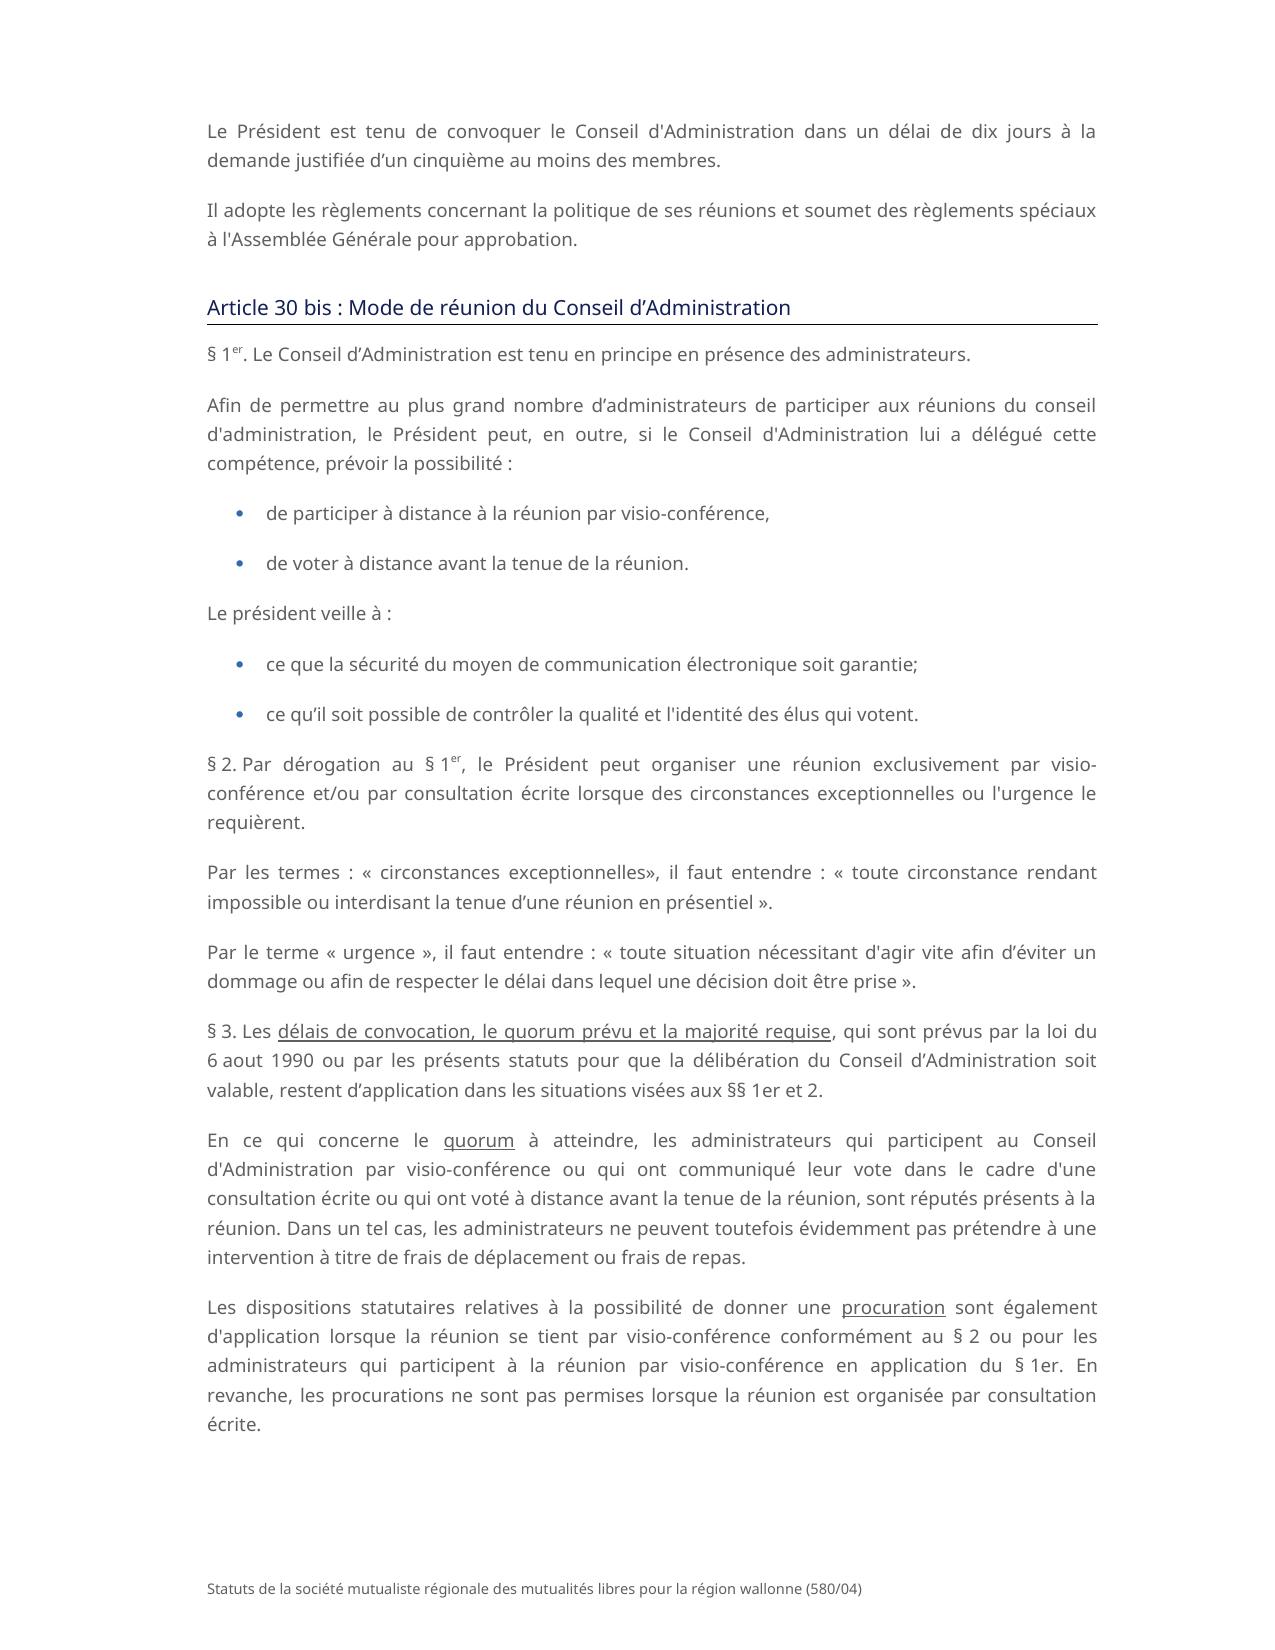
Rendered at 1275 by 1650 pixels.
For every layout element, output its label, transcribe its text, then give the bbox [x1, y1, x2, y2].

list ce que la sécurité du moyen de communication électronique soit garantie; [236, 651, 1098, 676]
text Afin de permettre au plus grand nombre d’administrateurs de participer aux réunions du conseil d'administration, le Président peut, en outre, si le Conseil d'Administration lui a délégué cette compétence, prévoir la possibilité : [207, 392, 1098, 476]
text Le président veille à : [207, 601, 1098, 626]
list de participer à distance à la réunion par visio-conférence, [236, 501, 1098, 526]
text Les dispositions statutaires relatives à la possibilité de donner une procuration sont également d'application lorsque la réunion se tient par visio-conférence conformément au § 2 ou pour les administrateurs qui participent à la réunion par visio-conférence en application du § 1er. En revanche, les procurations ne sont pas permises lorsque la réunion est organisée par consultation écrite. [207, 1294, 1098, 1437]
list ce qu’il soit possible de contrôler la qualité et l'identité des élus qui votent. [236, 701, 1098, 726]
text En ce qui concerne le quorum à atteindre, les administrateurs qui participent au Conseil d'Administration par visio-conférence ou qui ont communiqué leur vote dans le cadre d'une consultation écrite ou qui ont voté à distance avant la tenue de la réunion, sont réputés présents à la réunion. Dans un tel cas, les administrateurs ne peuvent toutefois évidemment pas prétendre à une intervention à titre de frais de déplacement ou frais de repas. [207, 1127, 1098, 1270]
text Le Président est tenu de convoquer le Conseil d'Administration dans un délai de dix jours à la demande justifiée d’un cinquième au moins des membres. [207, 118, 1098, 173]
subtitle Article 30 bis : Mode de réunion du Conseil d’Administration [207, 293, 1098, 324]
text § 2. Par dérogation au § 1er, le Président peut organiser une réunion exclusivement par visio-conférence et/ou par consultation écrite lorsque des circonstances exceptionnelles ou l'urgence le requièrent. [207, 751, 1098, 835]
text § 3. Les délais de convocation, le quorum prévu et la majorité requise, qui sont prévus par la loi du 6 aout 1990 ou par les présents statuts pour que la délibération du Conseil d’Administration soit valable, restent d’application dans les situations visées aux §§ 1er et 2. [207, 1018, 1098, 1102]
text Par les termes : « circonstances exceptionnelles», il faut entendre : « toute circonstance rendant impossible ou interdisant la tenue d’une réunion en présentiel ». [207, 860, 1098, 914]
text Il adopte les règlements concernant la politique de ses réunions et soumet des règlements spéciaux à l'Assemblée Générale pour approbation. [207, 197, 1098, 252]
text Par le terme « urgence », il faut entendre : « toute situation nécessitant d'agir vite afin d’éviter un dommage ou afin de respecter le délai dans lequel une décision doit être prise ». [207, 939, 1098, 994]
list de voter à distance avant la tenue de la réunion. [236, 551, 1098, 576]
text § 1er. Le Conseil d’Administration est tenu en principe en présence des administrateurs. [207, 342, 1098, 367]
